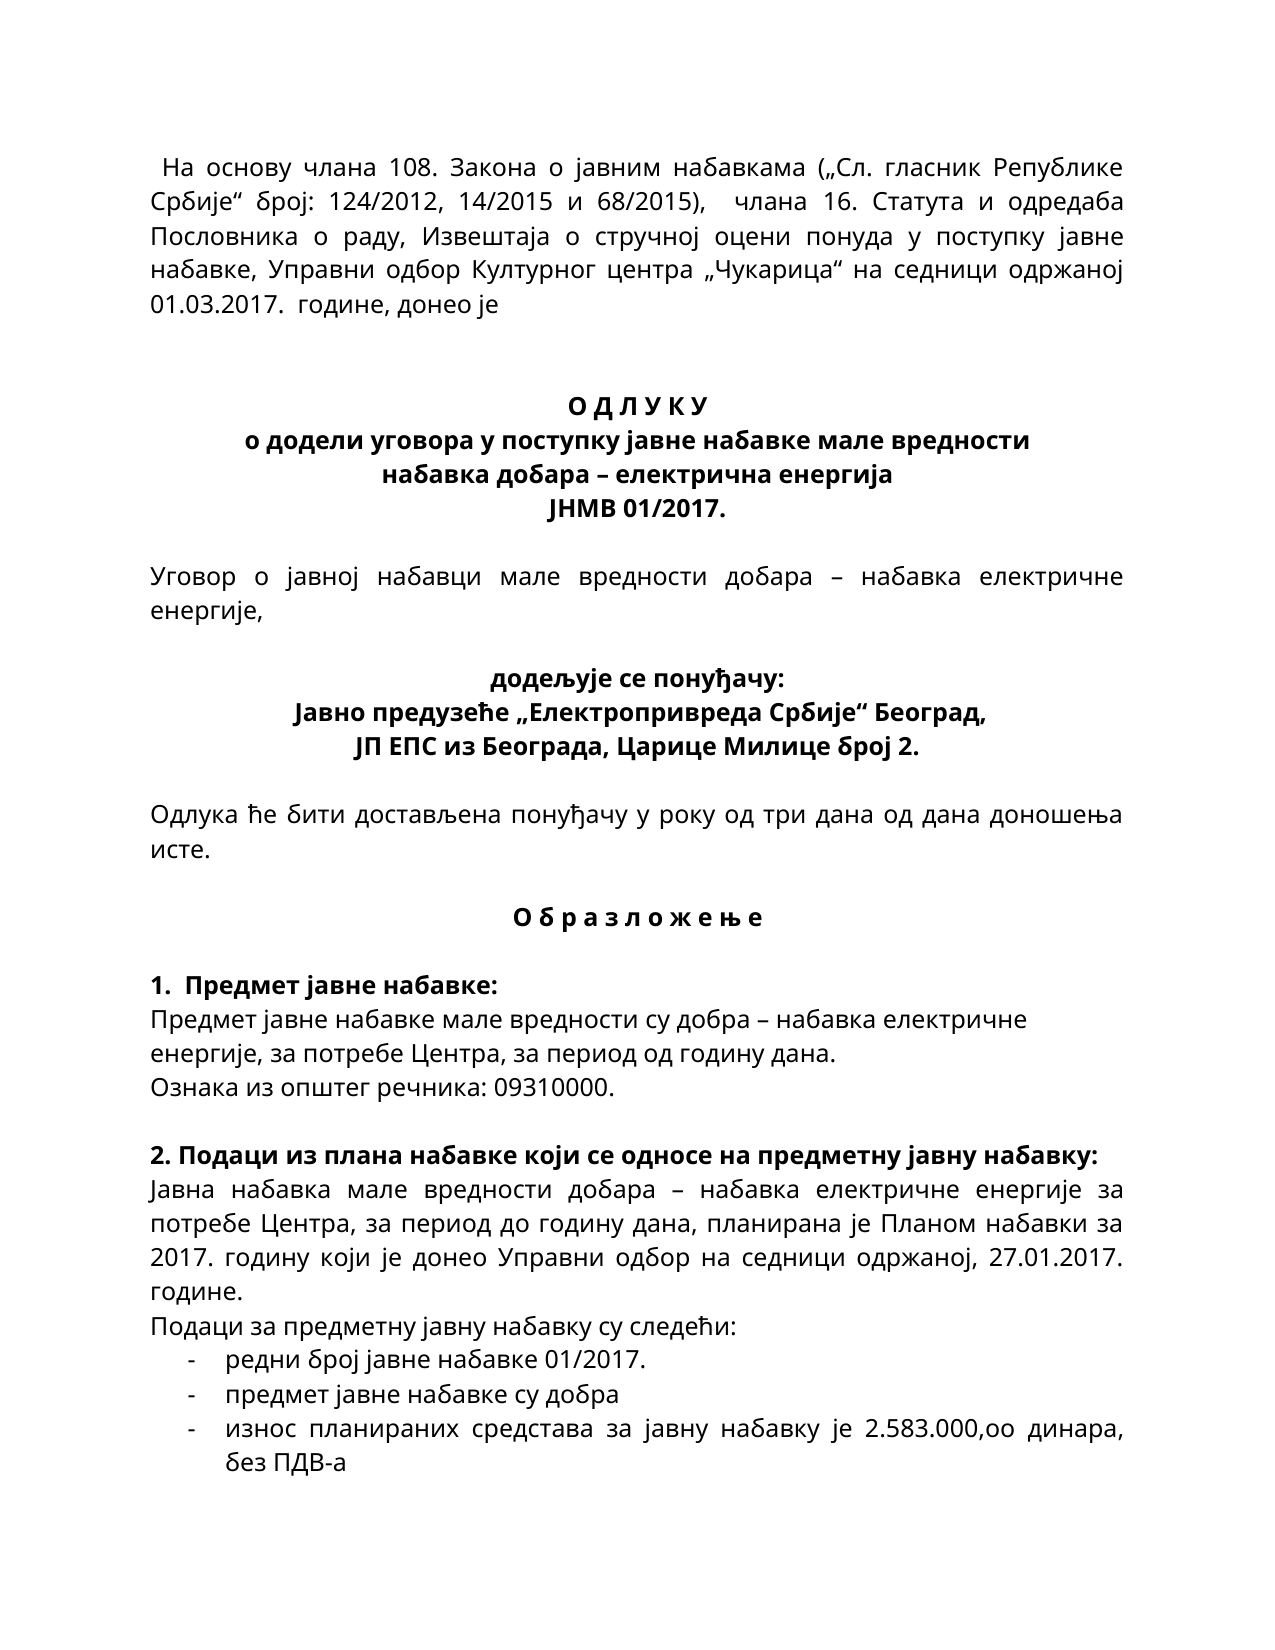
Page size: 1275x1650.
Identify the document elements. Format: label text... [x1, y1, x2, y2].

text Јавна набавка мале вредности добара – набавка електричне енергије за потребе Центра, за период до годину дана, планирана је Планом набавки за 2017. годину који је донео Управни одбор на седници одржаној, 27.01.2017. године. [150, 1172, 1125, 1308]
text О Д Л У К У [150, 388, 1125, 422]
text Уговор о јавној набавци мале вредности добара – набавка електричне енергије, [150, 559, 1125, 627]
text Предмет јавне набавке мале вредности су добра – набавка електричне енергије, за потребе Центра, за период од годину дана. [150, 1002, 1125, 1070]
text Јавно предузеће „Електропривреда Србије“ Београд, [150, 695, 1125, 729]
text 1. Предмет јавне набавке: [150, 967, 1125, 1002]
text Ознака из општег речника: 09310000. [150, 1070, 1125, 1104]
list износ планираних средстава за јавну набавку је 2.583.000,оо динара, без ПДВ-а [187, 1410, 1125, 1478]
text набавка добара – електрична енергија [150, 457, 1125, 491]
text ЈНМВ 01/2017. [150, 491, 1125, 525]
text На основу члана 108. Закона о јавним набавкама („Сл. гласник Републике Србије“ број: 124/2012, 14/2015 и 68/2015), члана 16. Статута и одредаба Пословника о раду, Извештаја о стручној оцени понуда у поступку јавне набавке, Управни одбор Културног центра „Чукарица“ на седници одржаној 01.03.2017. године, донео је [150, 150, 1125, 320]
text 2. Подаци из плана набавке који се односе на предметну јавну набавку: [150, 1138, 1125, 1172]
text Одлука ће бити достављена понуђачу у року од три дана од дана доношења исте. [150, 797, 1125, 865]
text о додели уговора у поступку јавне набавке мале вредности [150, 422, 1125, 457]
text додељује се понуђачу: [150, 661, 1125, 695]
text Подаци за предметну јавну набавку су следећи: [150, 1308, 1125, 1342]
text ЈП ЕПС из Београда, Царице Милице број 2. [150, 729, 1125, 763]
list предмет јавне набавке су добра [187, 1376, 1125, 1410]
list редни број јавне набавке 01/2017. [187, 1342, 1125, 1376]
text О б р а з л о ж е њ е [150, 899, 1125, 933]
